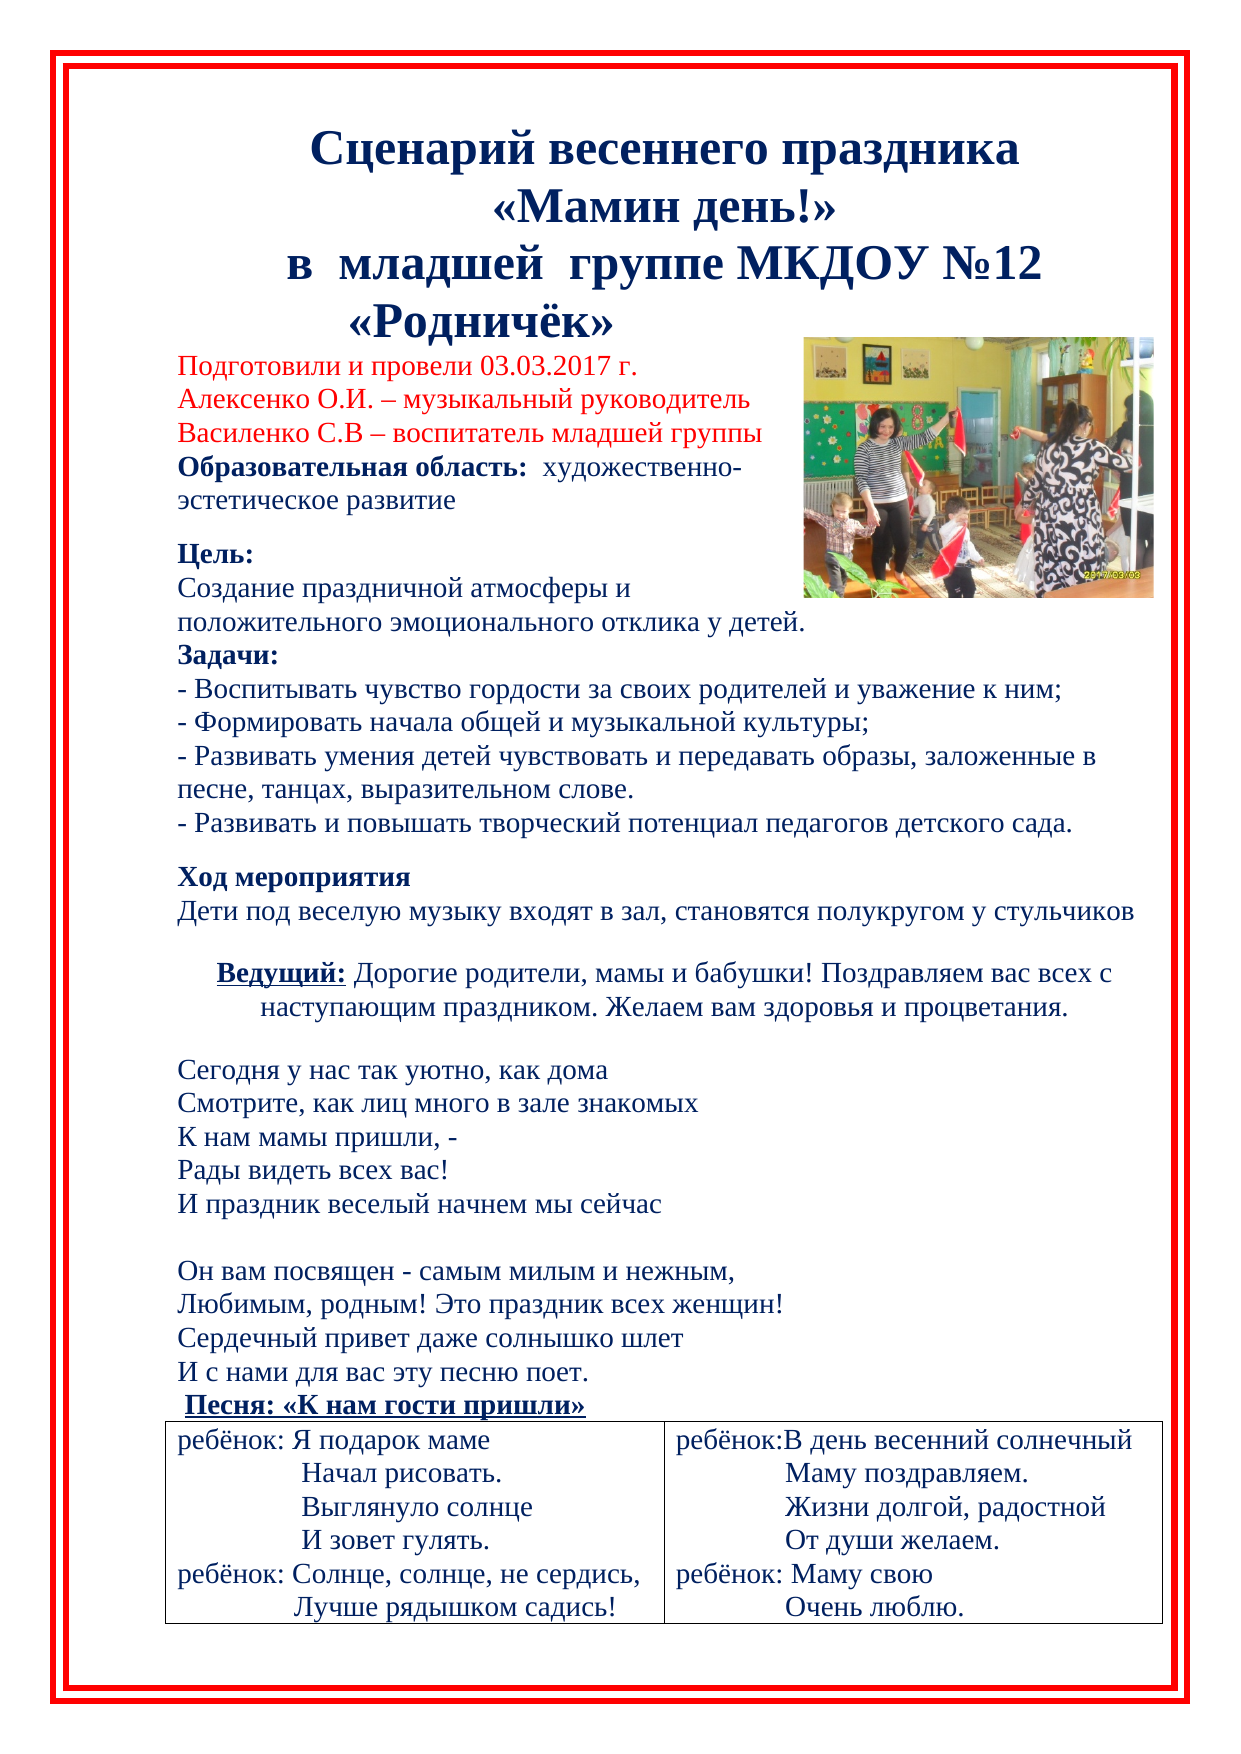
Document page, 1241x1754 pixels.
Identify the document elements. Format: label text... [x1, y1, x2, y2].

text Сердечный привет даже солнышко шлет [177, 1320, 1152, 1354]
text Подготовили и провели 03.03.2017 г. [177, 348, 803, 382]
text Сегодня у нас так уютно, как дома [177, 1052, 1152, 1085]
text в младшей группе МКДОУ №12 «Родничёк» [177, 233, 1152, 348]
text Цель: Создание праздничной атмосферы и положительного эмоционального отклика у детей. Задачи: - Воспитывать чувство гордости за своих родителей и уважение к ним; - Формировать начала общей и музыкальной культуры; - Развивать умения детей чувствовать и передавать образы, заложенные в песне, танцах, выразительном слове. - Развивать и повышать творческий потенциал педагогов детского сада. [177, 537, 1152, 838]
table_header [166, 1422, 664, 1623]
text Ведущий: Дорогие родители, мамы и бабушки! Поздравляем вас всех с наступающим праздником. Желаем вам здоровья и процветания. [177, 956, 1152, 1023]
text Дети под веселую музыку входят в зал, становятся полукругом у стульчиков [177, 893, 1152, 926]
picture [803, 337, 1154, 597]
text Василенко С.В – воспитатель младшей группы [177, 415, 803, 449]
text И праздник веселый начнем мы сейчас [177, 1186, 1152, 1219]
text Алексенко О.И. – музыкальный руководитель [177, 382, 803, 415]
text «Мамин день!» [177, 176, 1152, 233]
text Ход мероприятия [177, 859, 1152, 893]
text К нам мамы пришли, - [177, 1119, 1152, 1152]
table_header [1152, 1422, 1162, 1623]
text Сценарий весеннего праздника [177, 118, 1152, 176]
text Любимым, родным! Это праздник всех женщин! [177, 1287, 1152, 1320]
text Рады видеть всех вас! [177, 1152, 1152, 1186]
text И с нами для вас эту песню поет. [177, 1354, 1152, 1387]
text Песня: «К нам гости пришли» [177, 1387, 1152, 1421]
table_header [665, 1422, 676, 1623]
text Смотрите, как лиц много в зале знакомых [177, 1085, 1152, 1119]
text Образовательная область: художественно-эстетическое развитие [177, 449, 803, 516]
text Он вам посвящен - самым милым и нежным, [177, 1253, 1152, 1287]
